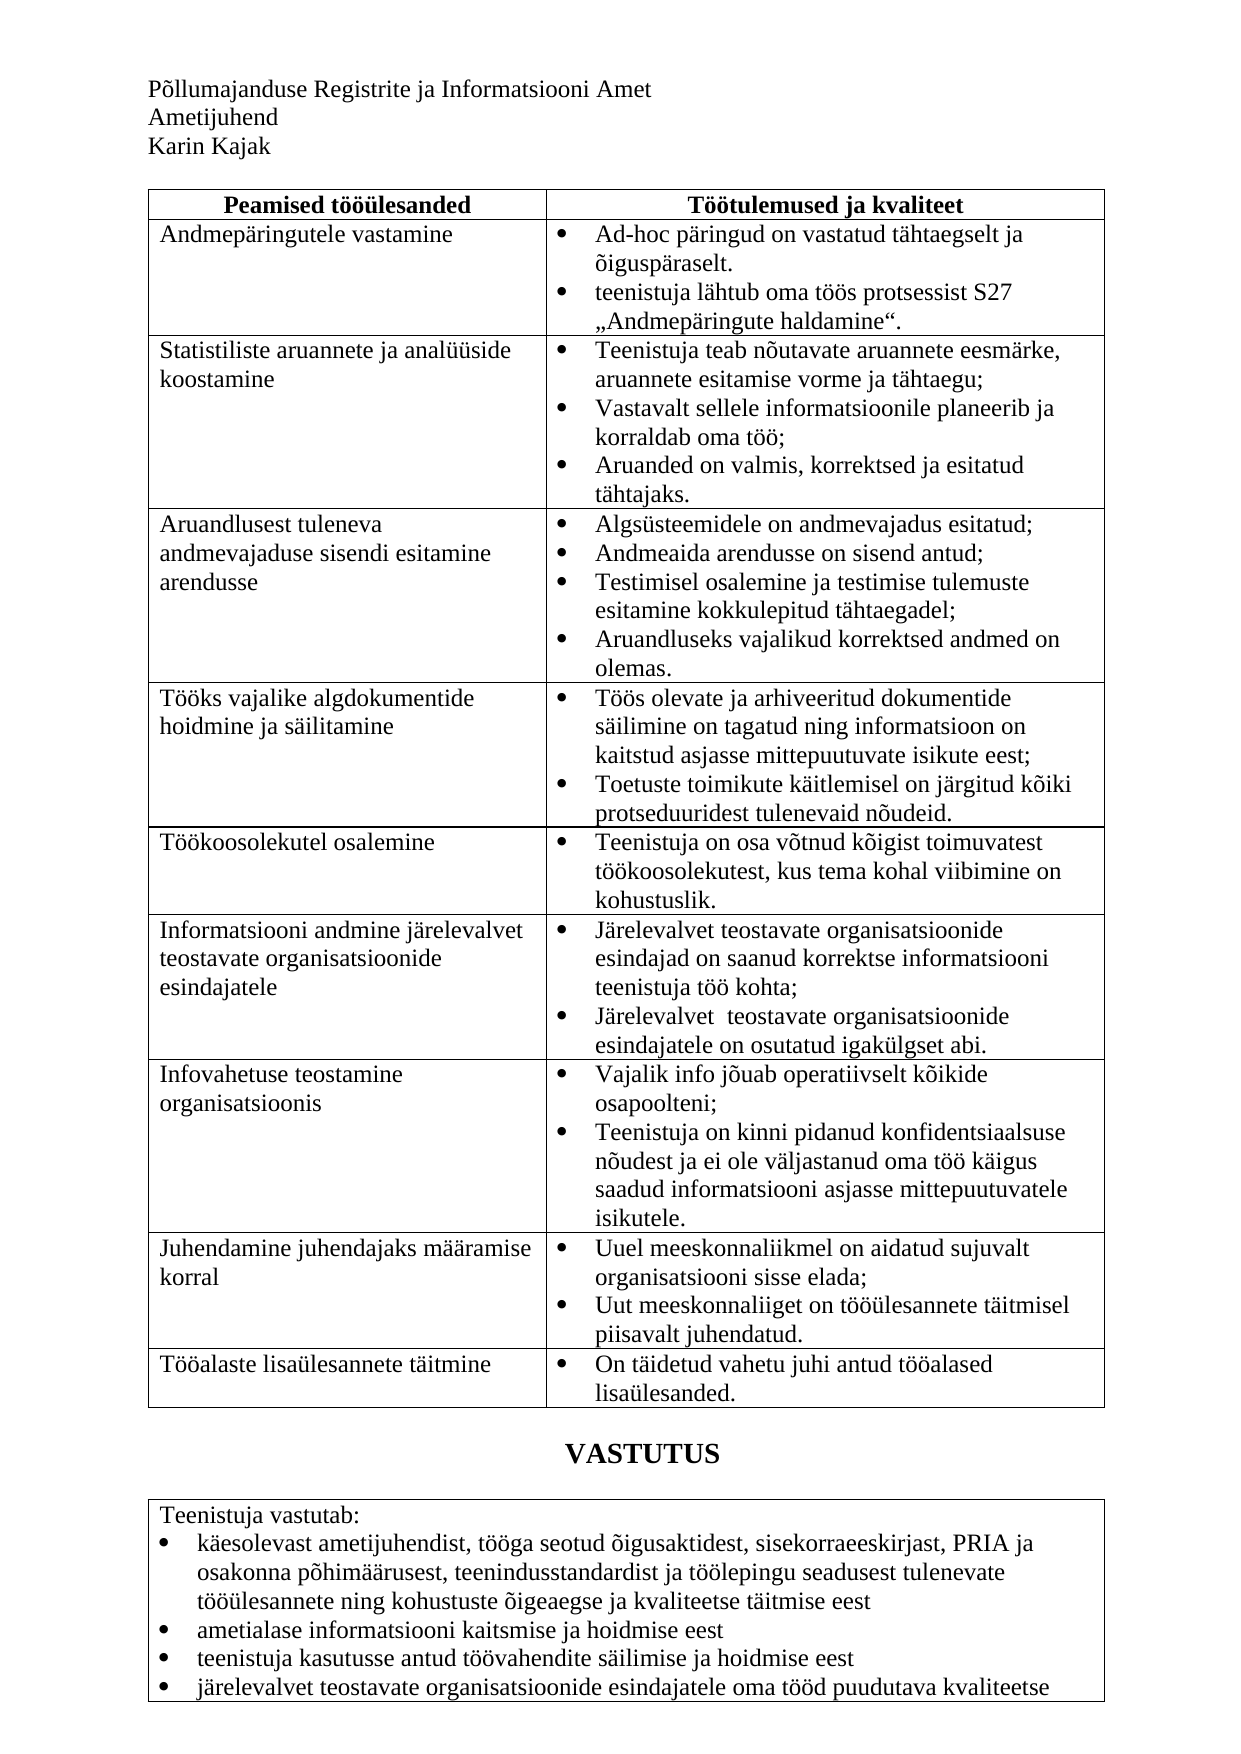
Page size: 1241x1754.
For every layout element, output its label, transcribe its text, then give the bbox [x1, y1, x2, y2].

table_cell Informatsiooni andmine järelevalvet teostavate organisatsioonide esindajatele [149, 915, 546, 1058]
table_header Töötulemused ja kvaliteet [547, 190, 1104, 218]
table_cell Töökoosolekutel osalemine [149, 828, 546, 914]
table_cell Ad-hoc päringud on vastatud tähtaegselt ja õiguspäraselt. teenistuja lähtub oma töös protsessist S27 „Andmepäringute haldamine“. [547, 220, 1104, 334]
table_cell Vajalik info jõuab operatiivselt kõikide osapoolteni; Teenistuja on kinni pidanud konfidentsiaalsuse nõudest ja ei ole väljastanud oma töö käigus saadud informatsiooni asjasse mittepuutuvatele isikutele. [547, 1060, 1104, 1232]
table_cell Uuel meeskonnaliikmel on aidatud sujuvalt organisatsiooni sisse elada; Uut meeskonnaliiget on tööülesannete täitmisel piisavalt juhendatud. [547, 1233, 1104, 1348]
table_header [149, 1500, 1104, 1701]
table_cell Tööks vajalike algdokumentide hoidmine ja säilitamine [149, 683, 546, 826]
table_cell Algsüsteemidele on andmevajadus esitatud; Andmeaida arendusse on sisend antud; Testimisel osalemine ja testimise tulemuste esitamine kokkulepitud tähtaegadel; Aruandluseks vajalikud korrektsed andmed on olemas. [547, 509, 1104, 682]
table_cell Teenistuja on osa võtnud kõigist toimuvatest töökoosolekutest, kus tema kohal viibimine on kohustuslik. [547, 828, 1104, 914]
table_cell Tööalaste lisaülesannete täitmine [149, 1349, 546, 1407]
table_cell Statistiliste aruannete ja analüüside koostamine [149, 336, 546, 508]
table_cell Töös olevate ja arhiveeritud dokumentide säilimine on tagatud ning informatsioon on kaitstud asjasse mittepuutuvate isikute eest; Toetuste toimikute käitlemisel on järgitud kõiki protseduuridest tulenevaid nõudeid. [547, 683, 1104, 826]
subtitle VASTUTUS [148, 1436, 1137, 1470]
table_cell Järelevalvet teostavate organisatsioonide esindajad on saanud korrektse informatsiooni teenistuja töö kohta; Järelevalvet teostavate organisatsioonide esindajatele on osutatud igakülgset abi. [547, 915, 1104, 1058]
table_cell Infovahetuse teostamine organisatsioonis [149, 1060, 546, 1232]
table_cell On täidetud vahetu juhi antud tööalased lisaülesanded. [547, 1349, 1104, 1407]
table_cell Teenistuja teab nõutavate aruannete eesmärke, aruannete esitamise vorme ja tähtaegu; Vastavalt sellele informatsioonile planeerib ja korraldab oma töö; Aruanded on valmis, korrektsed ja esitatud tähtajaks. [547, 336, 1104, 508]
table_cell Juhendamine juhendajaks määramise korral [149, 1233, 546, 1348]
table_cell Andmepäringutele vastamine [149, 220, 546, 334]
table_header Peamised tööülesanded [149, 190, 546, 218]
table_cell Aruandlusest tuleneva andmevajaduse sisendi esitamine arendusse [149, 509, 546, 682]
